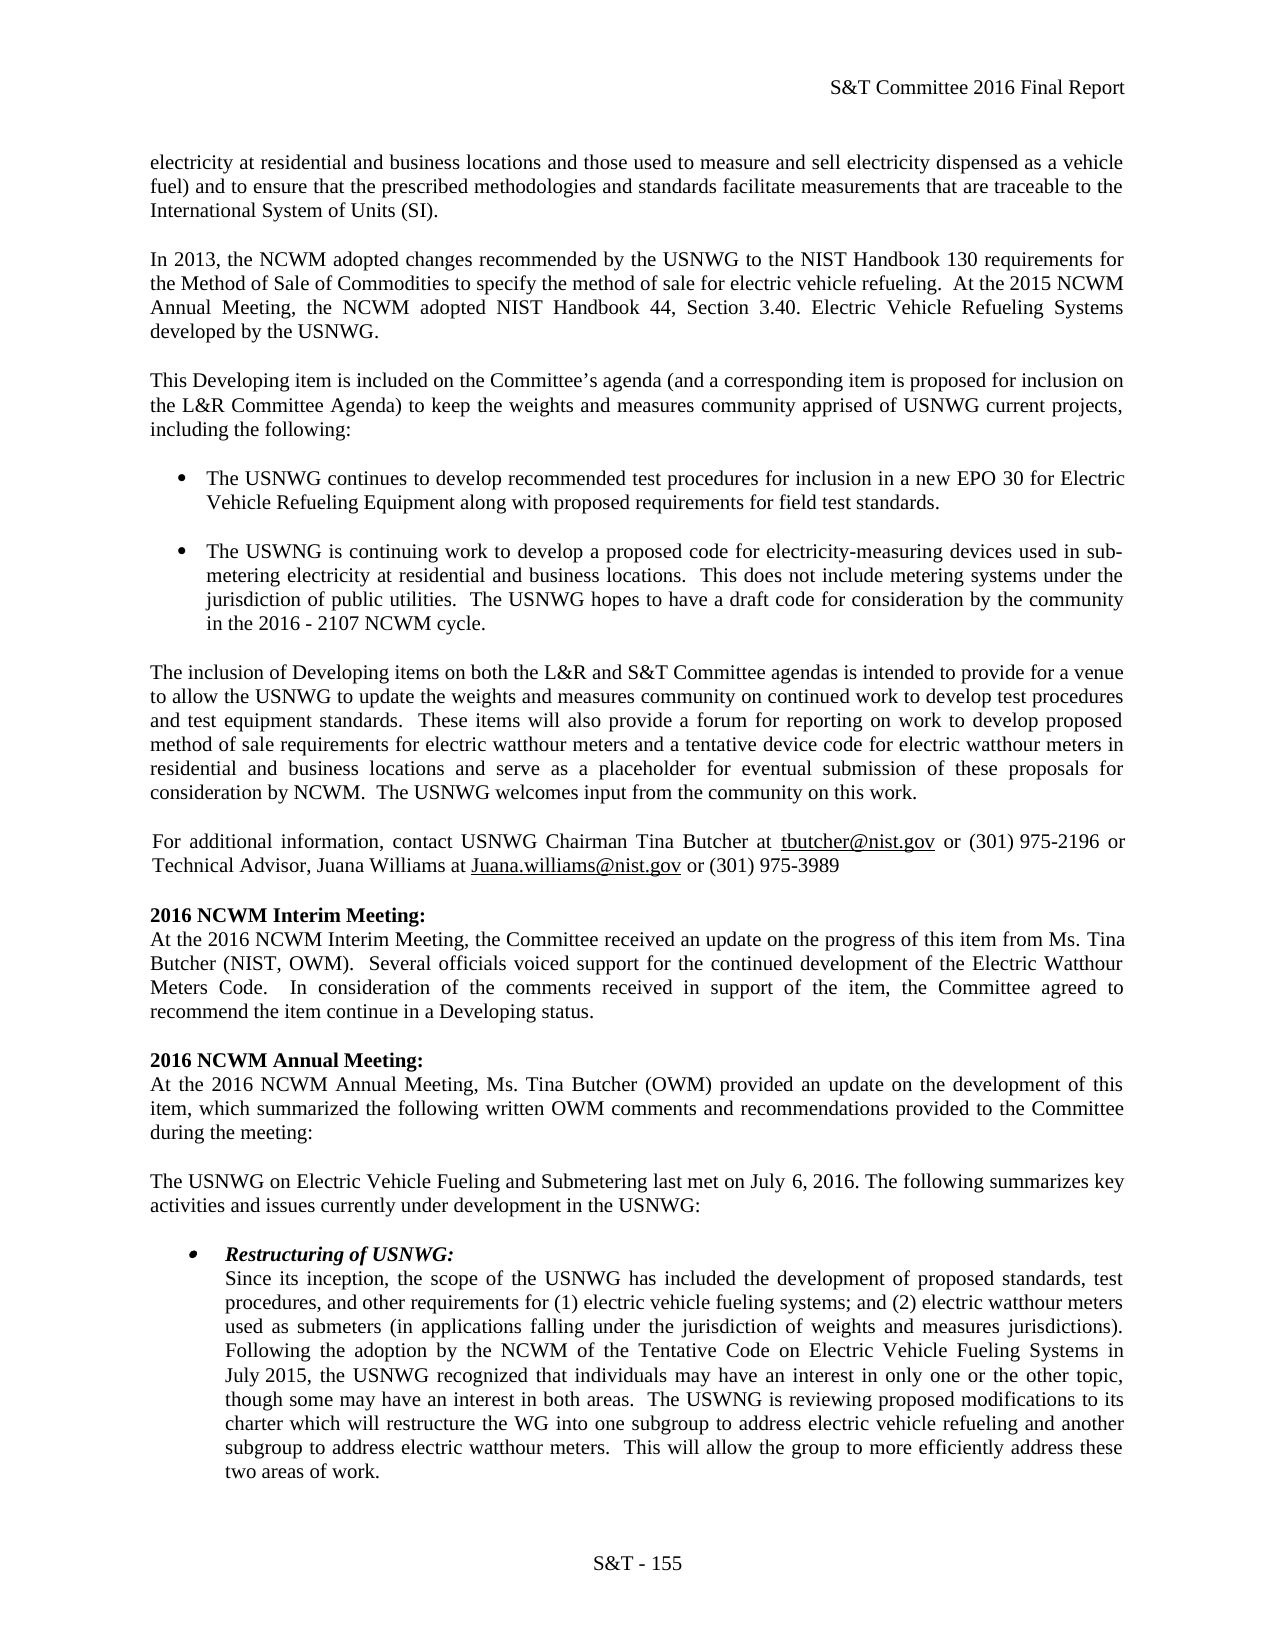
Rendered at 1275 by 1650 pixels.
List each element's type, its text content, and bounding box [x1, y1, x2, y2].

text Since its inception, the scope of the USNWG has included the development of proposed standards, test procedures, and other requirements for (1) electric vehicle fueling systems; and (2) electric watthour meters used as submeters (in applications falling under the jurisdiction of weights and measures jurisdictions). Following the adoption by the NCWM of the Tentative Code on Electric Vehicle Fueling Systems in July 2015, the USNWG recognized that individuals may have an interest in only one or the other topic, though some may have an interest in both areas. The USWNG is reviewing proposed modifications to its charter which will restructure the WG into one subgroup to address electric vehicle refueling and another subgroup to address electric watthour meters. This will allow the group to more efficiently address these two areas of work. [225, 1266, 1125, 1483]
text The USNWG on Electric Vehicle Fueling and Submetering last met on July 6, 2016. The following summarizes key activities and issues currently under development in the USNWG: [150, 1169, 1125, 1217]
text At the 2016 NCWM Interim Meeting, the Committee received an update on the progress of this item from Ms. Tina Butcher (NIST, OWM). Several officials voiced support for the continued development of the Electric Watthour Meters Code. In consideration of the comments received in support of the item, the Committee agreed to recommend the item continue in a Developing status. [150, 927, 1125, 1023]
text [150, 150, 1125, 222]
list Restructuring of USNWG: [187, 1242, 1125, 1266]
text 2016 NCWM Interim Meeting: [150, 902, 1125, 927]
text 2016 NCWM Annual Meeting: [150, 1048, 1125, 1072]
list The USNWG continues to develop recommended test procedures for inclusion in a new EPO 30 for Electric Vehicle Refueling Equipment along with proposed requirements for field test standards. [178, 466, 1125, 514]
list The USWNG is continuing work to develop a proposed code for electricity-measuring devices used in sub-metering electricity at residential and business locations. This does not include metering systems under the jurisdiction of public utilities. The USNWG hopes to have a draft code for consideration by the community in the 2016 - 2107 NCWM cycle. [178, 539, 1125, 635]
text This Developing item is included on the Committee’s agenda (and a corresponding item is proposed for inclusion on the L&R Committee Agenda) to keep the weights and measures community apprised of USNWG current projects, including the following: [150, 368, 1125, 441]
text The inclusion of Developing items on both the L&R and S&T Committee agendas is intended to provide for a venue to allow the USNWG to update the weights and measures community on continued work to develop test procedures and test equipment standards. These items will also provide a forum for reporting on work to develop proposed method of sale requirements for electric watthour meters and a tentative device code for electric watthour meters in residential and business locations and serve as a placeholder for eventual submission of these proposals for consideration by NCWM. The USNWG welcomes input from the community on this work. [150, 660, 1125, 804]
text For additional information, contact USNWG Chairman Tina Butcher at tbutcher@nist.gov or (301) 975-2196 or Technical Advisor, Juana Williams at Juana.williams@nist.gov or (301) 975-3989 [152, 829, 1125, 877]
text At the 2016 NCWM Annual Meeting, Ms. Tina Butcher (OWM) provided an update on the development of this item, which summarized the following written OWM comments and recommendations provided to the Committee during the meeting: [150, 1072, 1125, 1144]
text In 2013, the NCWM adopted changes recommended by the USNWG to the NIST Handbook 130 requirements for the Method of Sale of Commodities to specify the method of sale for electric vehicle refueling. At the 2015 NCWM Annual Meeting, the NCWM adopted NIST Handbook 44, Section 3.40. Electric Vehicle Refueling Systems developed by the USNWG. [150, 247, 1125, 343]
